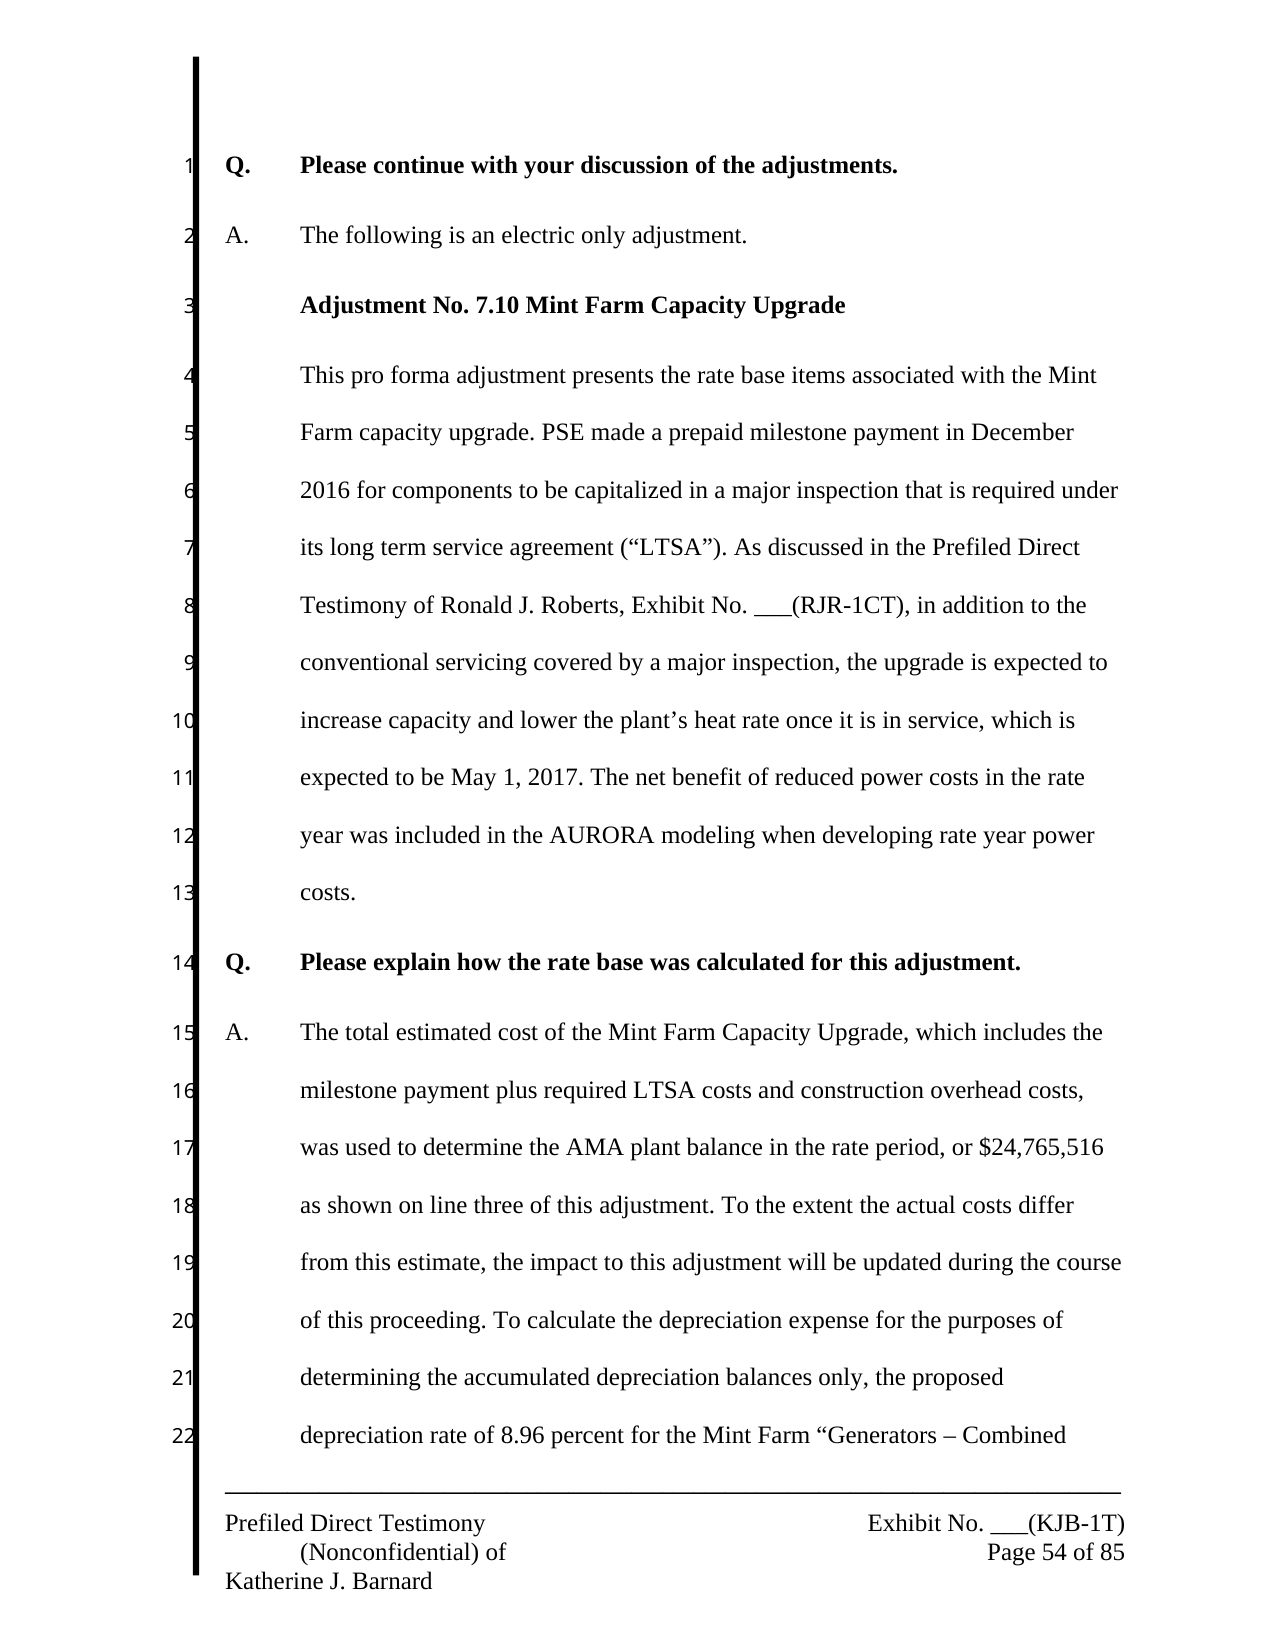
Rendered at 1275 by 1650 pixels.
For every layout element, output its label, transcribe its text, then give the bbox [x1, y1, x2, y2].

text Q. Please explain how the rate base was calculated for this adjustment. [225, 947, 1125, 976]
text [225, 1017, 1125, 1449]
text Adjustment No. 7.10 Mint Farm Capacity Upgrade [300, 290, 1125, 319]
text This pro forma adjustment presents the rate base items associated with the Mint Farm capacity upgrade. PSE made a prepaid milestone payment in December 2016 for components to be capitalized in a major inspection that is required under its long term service agreement (“LTSA”). As discussed in the Prefiled Direct Testimony of Ronald J. Roberts, Exhibit No. ___(RJR-1CT), in addition to the conventional servicing covered by a major inspection, the upgrade is expected to increase capacity and lower the plant’s heat rate once it is in service, which is expected to be May 1, 2017. The net benefit of reduced power costs in the rate year was included in the AURORA modeling when developing rate year power costs. [300, 360, 1125, 906]
text A. The following is an electric only adjustment. [225, 220, 1125, 249]
text Q. Please continue with your discussion of the adjustments. [225, 150, 1125, 179]
